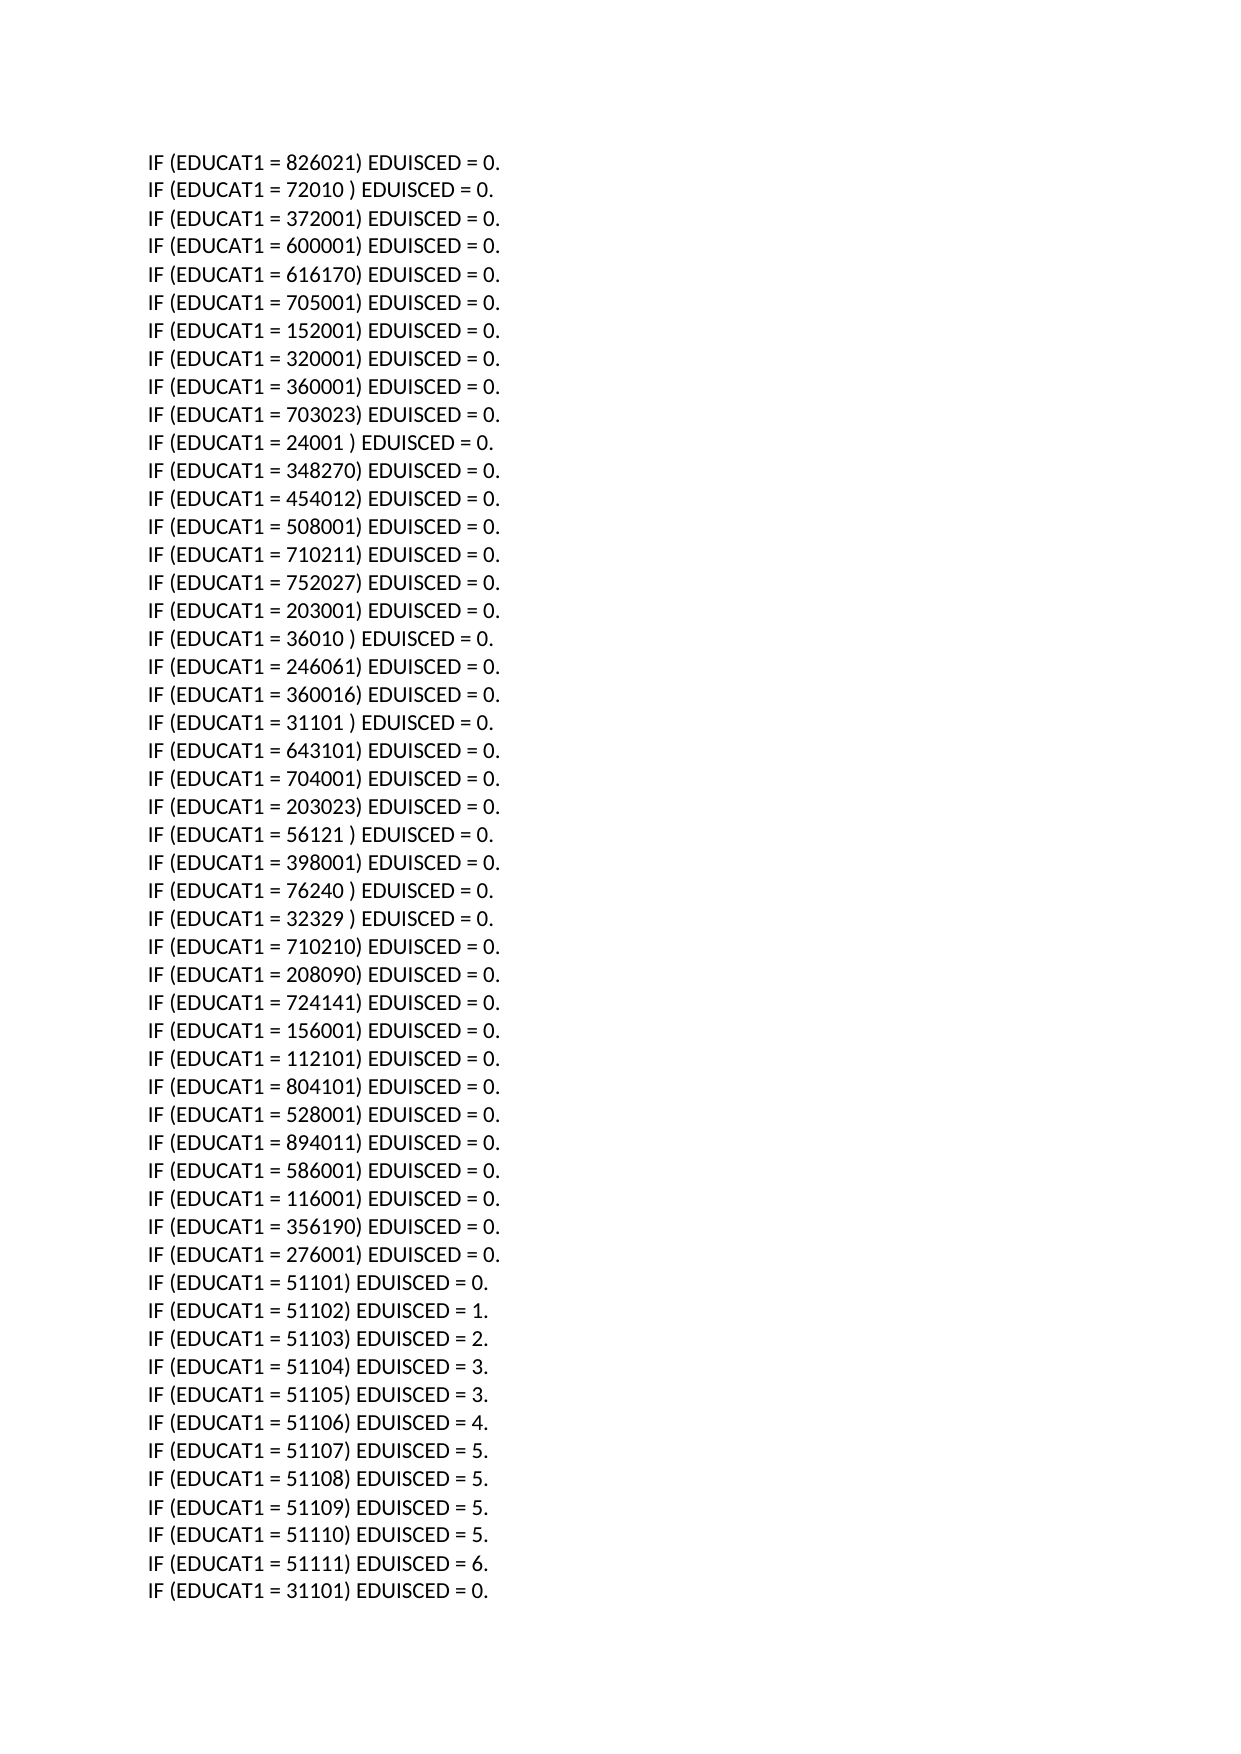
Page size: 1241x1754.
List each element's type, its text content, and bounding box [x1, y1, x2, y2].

text IF (EDUCAT1 = 51111) EDUISCED = 6. [148, 1549, 1093, 1577]
text IF (EDUCAT1 = 51107) EDUISCED = 5. [148, 1437, 1093, 1464]
text IF (EDUCAT1 = 360016) EDUISCED = 0. [148, 680, 1093, 708]
text IF (EDUCAT1 = 710211) EDUISCED = 0. [148, 540, 1093, 568]
text IF (EDUCAT1 = 616170) EDUISCED = 0. [148, 260, 1093, 288]
text IF (EDUCAT1 = 36010 ) EDUISCED = 0. [148, 624, 1093, 652]
text IF (EDUCAT1 = 600001) EDUISCED = 0. [148, 232, 1093, 260]
text IF (EDUCAT1 = 356190) EDUISCED = 0. [148, 1212, 1093, 1240]
text IF (EDUCAT1 = 826021) EDUISCED = 0. [148, 148, 1093, 176]
text IF (EDUCAT1 = 724141) EDUISCED = 0. [148, 988, 1093, 1016]
text IF (EDUCAT1 = 24001 ) EDUISCED = 0. [148, 428, 1093, 456]
text IF (EDUCAT1 = 360001) EDUISCED = 0. [148, 372, 1093, 400]
text IF (EDUCAT1 = 528001) EDUISCED = 0. [148, 1100, 1093, 1128]
text IF (EDUCAT1 = 710210) EDUISCED = 0. [148, 932, 1093, 960]
text IF (EDUCAT1 = 51109) EDUISCED = 5. [148, 1493, 1093, 1521]
text IF (EDUCAT1 = 51103) EDUISCED = 2. [148, 1324, 1093, 1352]
text IF (EDUCAT1 = 203023) EDUISCED = 0. [148, 792, 1093, 820]
text IF (EDUCAT1 = 643101) EDUISCED = 0. [148, 736, 1093, 764]
text IF (EDUCAT1 = 398001) EDUISCED = 0. [148, 848, 1093, 876]
text IF (EDUCAT1 = 704001) EDUISCED = 0. [148, 764, 1093, 792]
text IF (EDUCAT1 = 804101) EDUISCED = 0. [148, 1072, 1093, 1100]
text IF (EDUCAT1 = 372001) EDUISCED = 0. [148, 204, 1093, 232]
text IF (EDUCAT1 = 51104) EDUISCED = 3. [148, 1352, 1093, 1381]
text IF (EDUCAT1 = 112101) EDUISCED = 0. [148, 1044, 1093, 1072]
text IF (EDUCAT1 = 31101 ) EDUISCED = 0. [148, 708, 1093, 736]
text IF (EDUCAT1 = 76240 ) EDUISCED = 0. [148, 876, 1093, 904]
text IF (EDUCAT1 = 703023) EDUISCED = 0. [148, 400, 1093, 428]
text IF (EDUCAT1 = 56121 ) EDUISCED = 0. [148, 820, 1093, 848]
text IF (EDUCAT1 = 320001) EDUISCED = 0. [148, 344, 1093, 372]
text IF (EDUCAT1 = 51105) EDUISCED = 3. [148, 1381, 1093, 1408]
text IF (EDUCAT1 = 51108) EDUISCED = 5. [148, 1464, 1093, 1493]
text IF (EDUCAT1 = 51102) EDUISCED = 1. [148, 1296, 1093, 1324]
text IF (EDUCAT1 = 116001) EDUISCED = 0. [148, 1184, 1093, 1212]
text IF (EDUCAT1 = 51110) EDUISCED = 5. [148, 1521, 1093, 1549]
text IF (EDUCAT1 = 348270) EDUISCED = 0. [148, 456, 1093, 484]
text IF (EDUCAT1 = 31101) EDUISCED = 0. [148, 1577, 1093, 1605]
text IF (EDUCAT1 = 51101) EDUISCED = 0. [148, 1268, 1093, 1296]
text IF (EDUCAT1 = 51106) EDUISCED = 4. [148, 1408, 1093, 1437]
text IF (EDUCAT1 = 752027) EDUISCED = 0. [148, 568, 1093, 596]
text IF (EDUCAT1 = 454012) EDUISCED = 0. [148, 484, 1093, 512]
text IF (EDUCAT1 = 508001) EDUISCED = 0. [148, 512, 1093, 540]
text IF (EDUCAT1 = 72010 ) EDUISCED = 0. [148, 176, 1093, 204]
text IF (EDUCAT1 = 276001) EDUISCED = 0. [148, 1240, 1093, 1268]
text IF (EDUCAT1 = 208090) EDUISCED = 0. [148, 960, 1093, 988]
text IF (EDUCAT1 = 32329 ) EDUISCED = 0. [148, 904, 1093, 932]
text IF (EDUCAT1 = 894011) EDUISCED = 0. [148, 1128, 1093, 1156]
text IF (EDUCAT1 = 156001) EDUISCED = 0. [148, 1016, 1093, 1044]
text IF (EDUCAT1 = 586001) EDUISCED = 0. [148, 1156, 1093, 1184]
text IF (EDUCAT1 = 246061) EDUISCED = 0. [148, 652, 1093, 680]
text IF (EDUCAT1 = 705001) EDUISCED = 0. [148, 288, 1093, 316]
text IF (EDUCAT1 = 152001) EDUISCED = 0. [148, 316, 1093, 344]
text IF (EDUCAT1 = 203001) EDUISCED = 0. [148, 596, 1093, 624]
